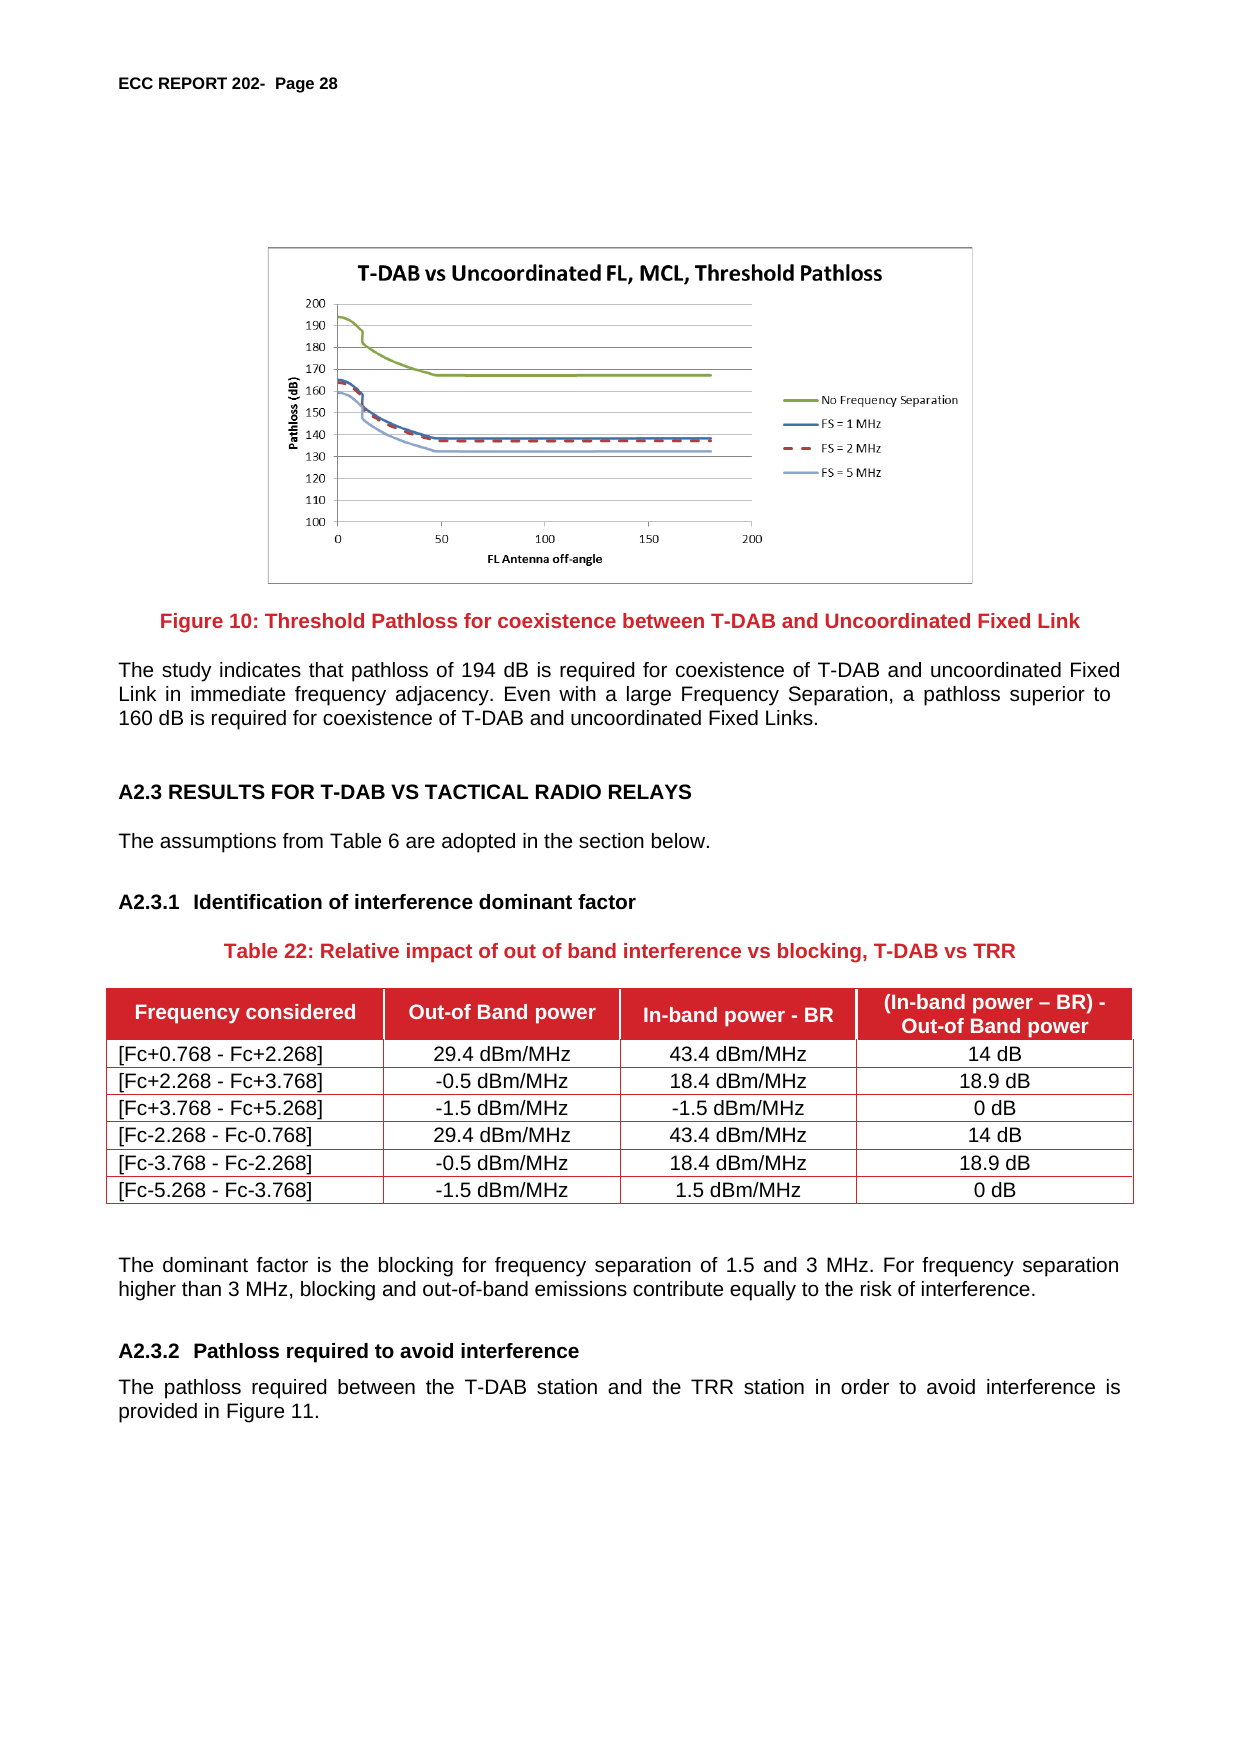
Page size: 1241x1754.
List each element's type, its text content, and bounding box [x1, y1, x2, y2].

table_cell 29.4 dBm/MHz [384, 1040, 620, 1067]
table_cell -0.5 dBm/MHz [384, 1068, 620, 1094]
table_cell -1.5 dBm/MHz [384, 1095, 620, 1121]
table_cell 14 dB [857, 1121, 1133, 1148]
table_cell [Fc+2.268 - Fc+3.768] [107, 1068, 383, 1094]
table_cell 0 dB [857, 1094, 1133, 1121]
table_cell 18.9 dB [857, 1149, 1133, 1176]
text The pathloss required between the T-DAB station and the TRR station in order to avoid interference is provided in Figure 11. [118, 1375, 1122, 1423]
table_cell -1.5 dBm/MHz [384, 1177, 620, 1203]
table_cell [Fc+3.768 - Fc+5.268] [107, 1095, 383, 1121]
text The dominant factor is the blocking for frequency separation of 1.5 and 3 MHz. For frequency separation higher than 3 MHz, blocking and out-of-band emissions contribute equally to the risk of interference. [118, 1253, 1122, 1301]
table_header Out-of Band power [385, 989, 619, 1039]
table_cell -0.5 dBm/MHz [384, 1150, 620, 1176]
text Figure 10: Threshold Pathloss for coexistence between T-DAB and Uncoordinated Fixed Link [118, 609, 1122, 633]
text The study indicates that pathloss of 194 dB is required for coexistence of T-DAB and uncoordinated Fixed Link in immediate frequency adjacency. Even with a large Frequency Separation, a pathloss superior to 160 dB is required for coexistence of T-DAB and uncoordinated Fixed Links. [118, 658, 1122, 730]
table_header (In-band power – BR) - Out-of Band power [858, 989, 1132, 1039]
table_cell 43.4 dBm/MHz [621, 1122, 856, 1148]
picture [267, 247, 973, 584]
table_header Frequency considered [107, 989, 383, 1039]
text Table 22: Relative impact of out of band interference vs blocking, T-DAB vs TRR [118, 939, 1122, 963]
table_cell [Fc-3.768 - Fc-2.268] [107, 1150, 383, 1176]
table_cell 1.5 dBm/MHz [621, 1177, 856, 1203]
table_cell 18.4 dBm/MHz [621, 1068, 856, 1094]
table_cell [Fc+0.768 - Fc+2.268] [107, 1040, 383, 1067]
table_cell [Fc-5.268 - Fc-3.768] [107, 1177, 383, 1203]
subtitle Pathloss required to avoid interference [118, 1338, 1122, 1362]
table_cell 0 dB [857, 1176, 1133, 1203]
table_cell [Fc-2.268 - Fc-0.768] [107, 1122, 383, 1148]
table_cell 18.4 dBm/MHz [621, 1150, 856, 1176]
table_header In-band power - BR [621, 989, 855, 1039]
text The assumptions from Table 6 are adopted in the section below. [118, 829, 1122, 853]
table_cell 43.4 dBm/MHz [621, 1040, 856, 1067]
table_cell 14 dB [857, 1040, 1133, 1067]
subtitle Identification of interference dominant factor [118, 890, 1122, 914]
subtitle RESULTS FOR T-DAB VS TACTICAL RADIO RELAYS [118, 780, 1122, 804]
table_cell -1.5 dBm/MHz [621, 1095, 856, 1121]
table_cell 29.4 dBm/MHz [384, 1122, 620, 1148]
table_cell 18.9 dB [857, 1067, 1133, 1094]
